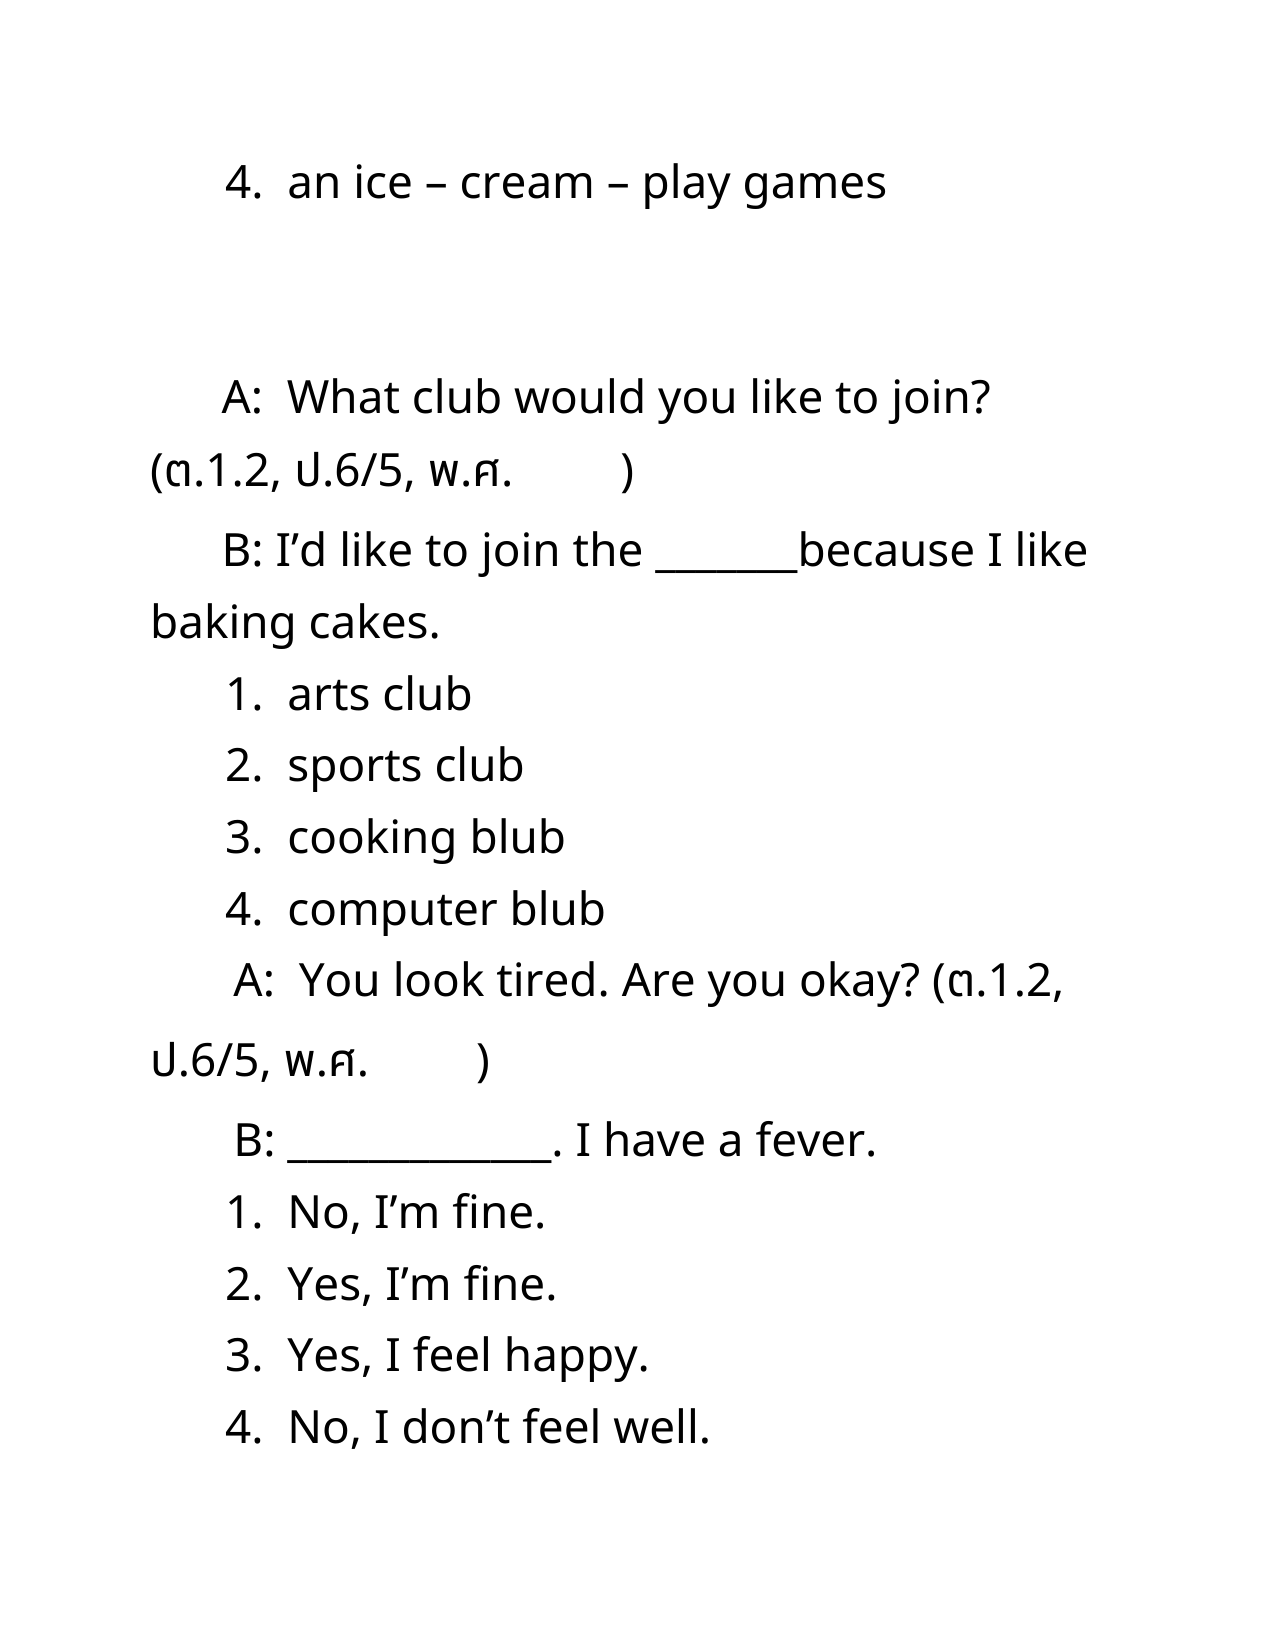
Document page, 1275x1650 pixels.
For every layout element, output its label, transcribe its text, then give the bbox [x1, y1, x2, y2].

text B: I’d like to join the _______because I like baking cakes. [150, 518, 1125, 652]
text B: _____________. I have a fever. [150, 1108, 1125, 1170]
text 2. sports club [150, 733, 1125, 795]
text 1. arts club [150, 661, 1125, 723]
text 3. Yes, I feel happy. [150, 1323, 1125, 1385]
text 4. computer blub [150, 876, 1125, 938]
text 4. No, I don’t feel well. [150, 1394, 1125, 1457]
text A: What club would you like to join? (ต.1.2, ป.6/5, พ.ศ. ) [150, 365, 1125, 507]
text 1. No, I’m fine. [150, 1179, 1125, 1242]
text 2. Yes, I’m fine. [150, 1251, 1125, 1313]
text 3. cooking blub [150, 804, 1125, 867]
text A: You look tired. Are you okay? (ต.1.2, ป.6/5, พ.ศ. ) [150, 948, 1125, 1097]
text 4. an ice – cream – play games [150, 150, 1125, 212]
